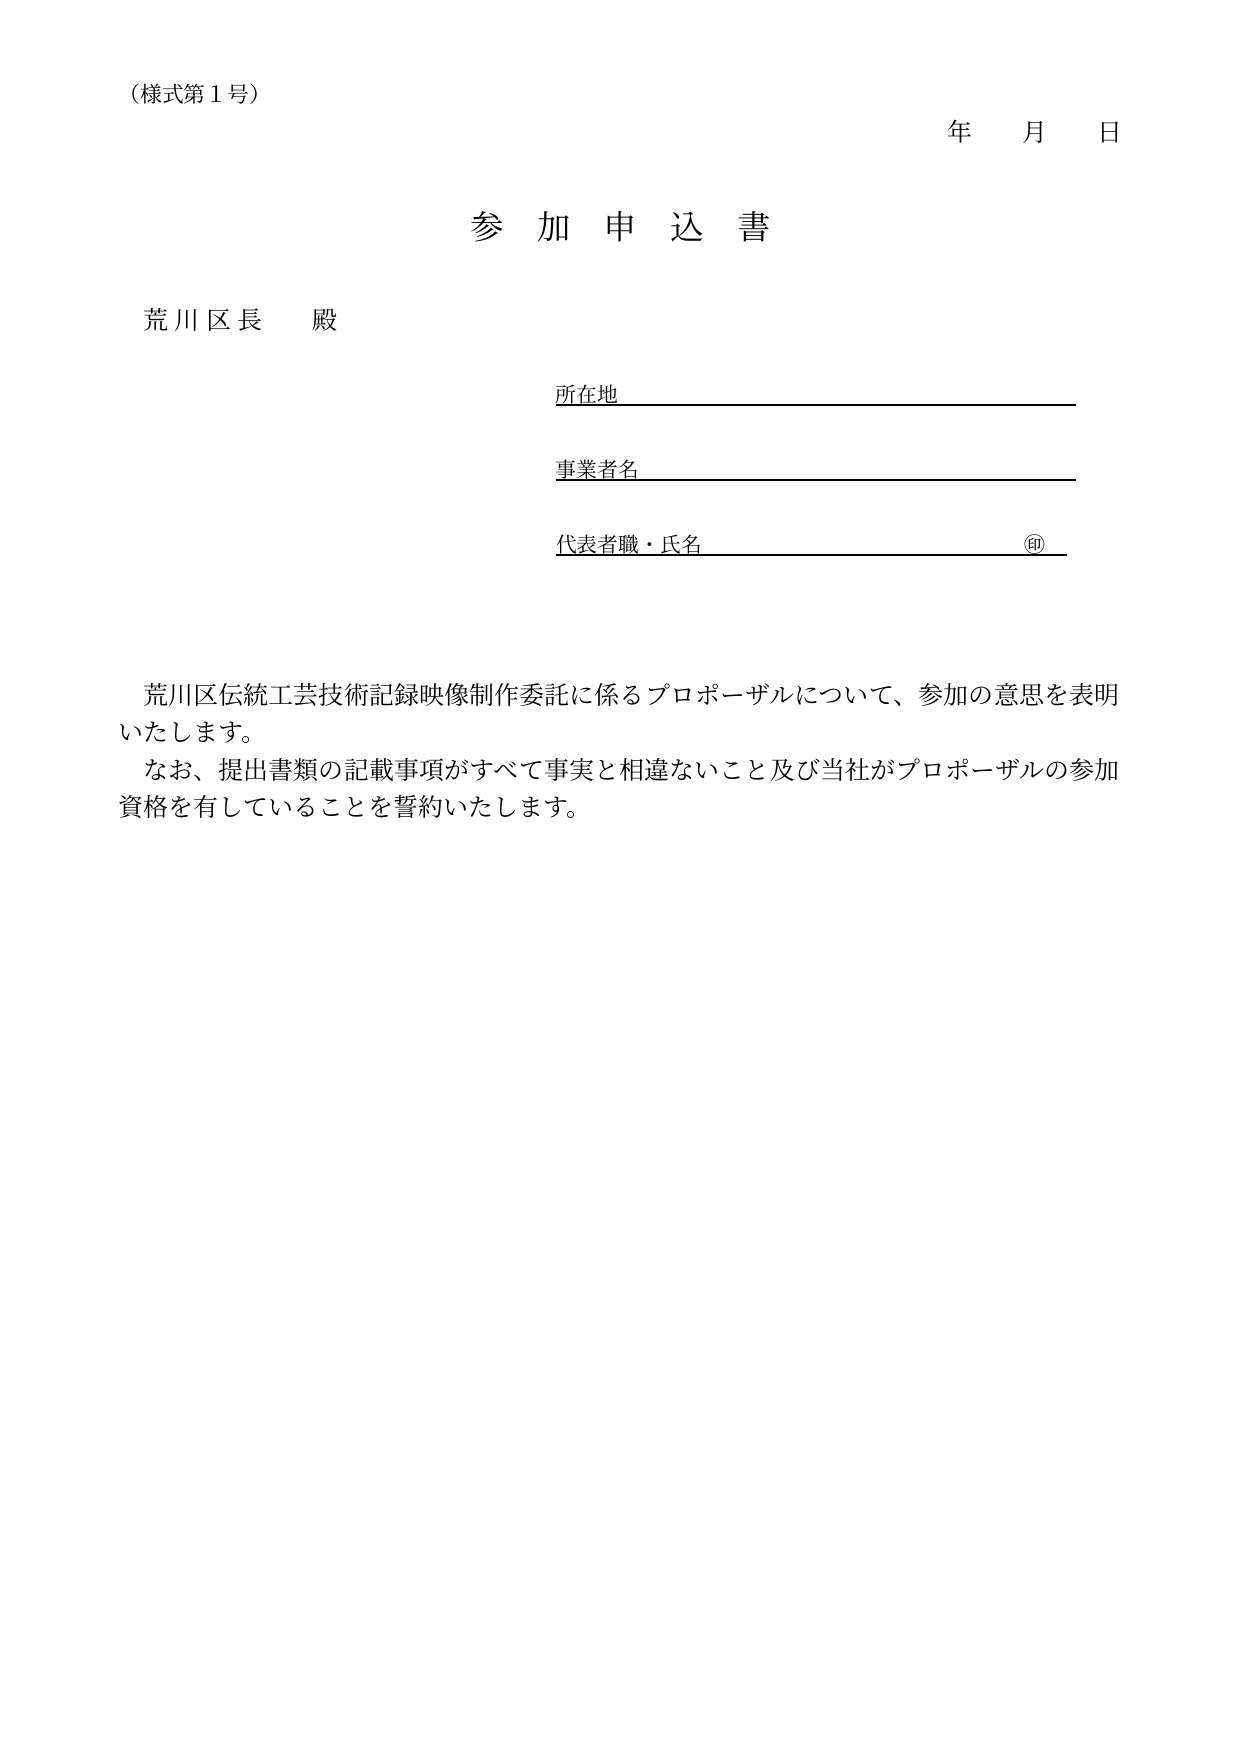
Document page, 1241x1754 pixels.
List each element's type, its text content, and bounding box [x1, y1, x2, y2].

text 所在地 [118, 375, 1122, 412]
text （様式第１号） [118, 75, 1122, 112]
text 参 加 申 込 書 [118, 187, 1122, 262]
text 荒川区伝統工芸技術記録映像制作委託に係るプロポーザルについて、参加の意思を表明いたします。 [118, 675, 1122, 750]
text 代表者職・氏名 ㊞ [472, 525, 1122, 562]
text 年 月 日 [118, 112, 1122, 150]
text なお、提出書類の記載事項がすべて事実と相違ないこと及び当社がプロポーザルの参加資格を有していることを誓約いたします。 [118, 750, 1122, 825]
text 事業者名 [118, 450, 1122, 487]
text 荒 川 区 長 殿 [118, 300, 1122, 337]
